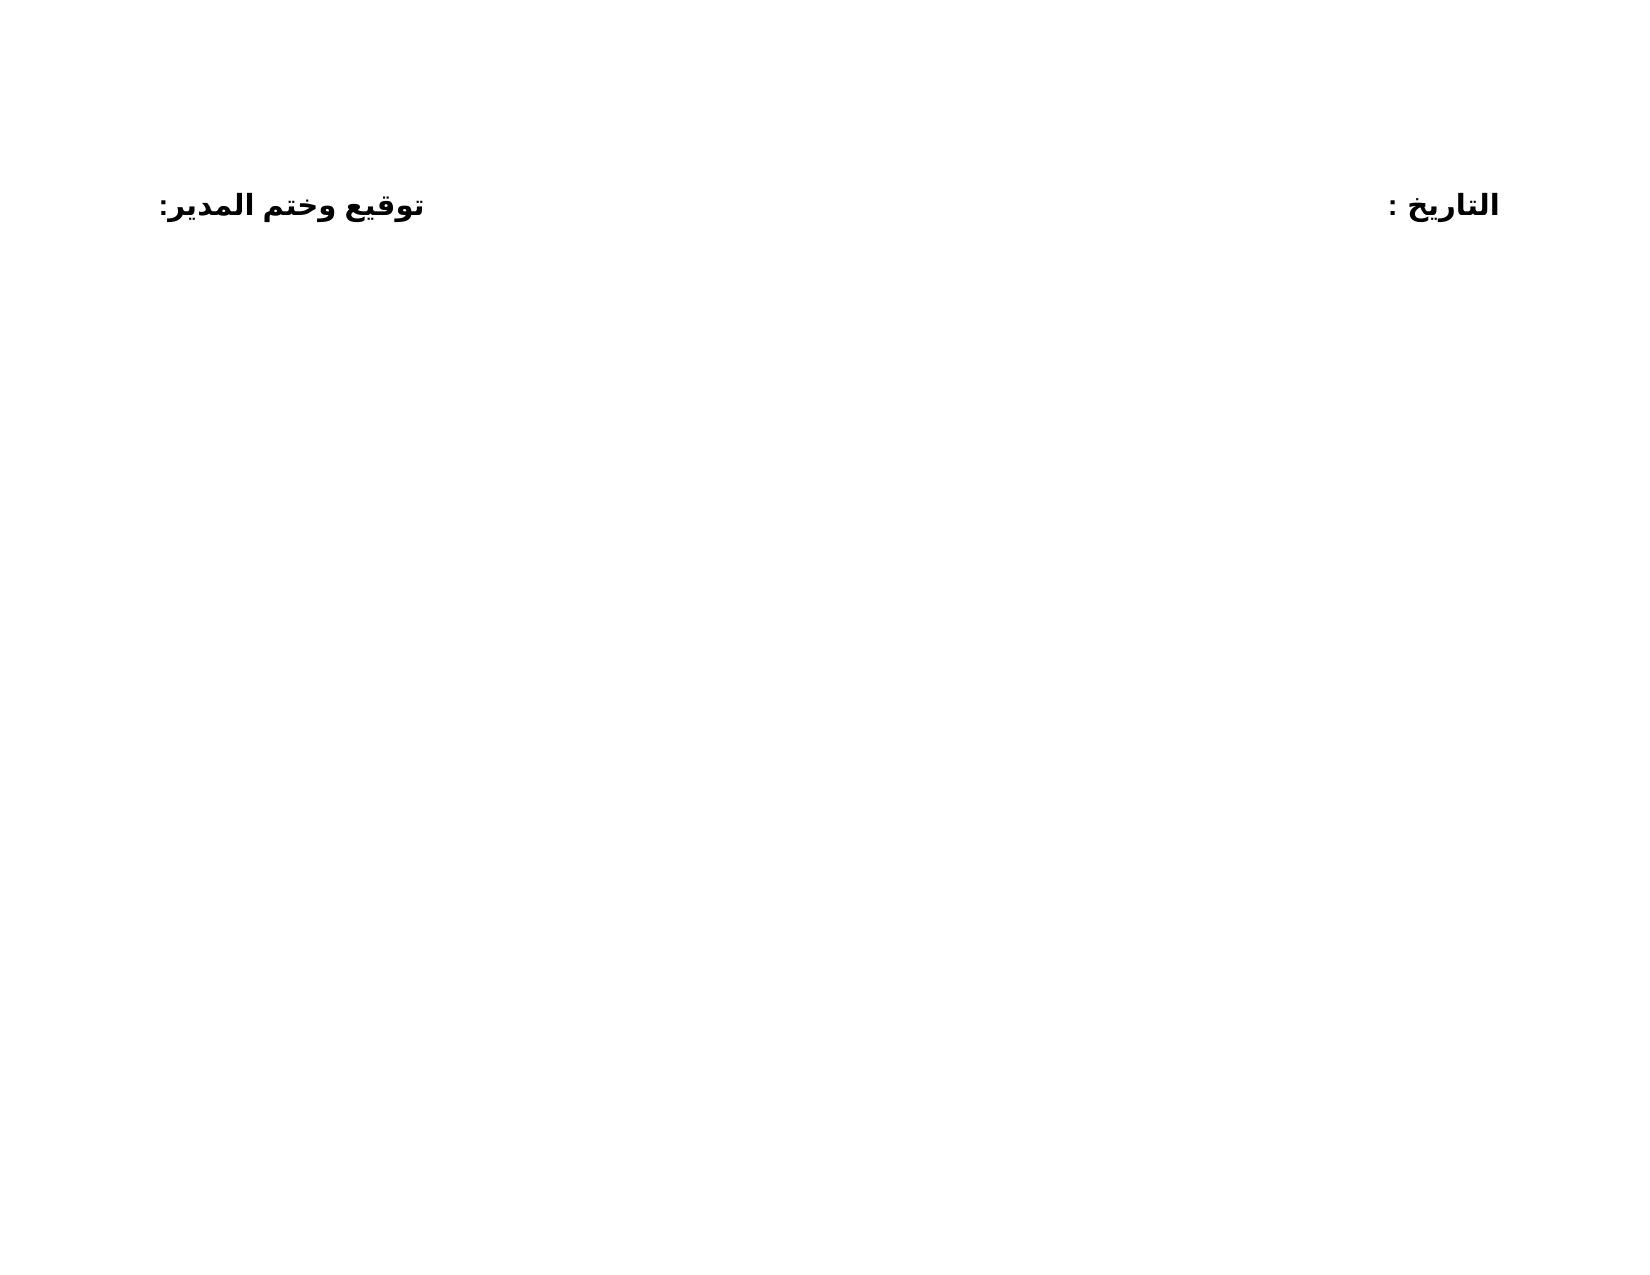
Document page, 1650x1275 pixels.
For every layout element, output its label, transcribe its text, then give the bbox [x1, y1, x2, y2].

text التاريخ : توقيع وختم المدير: [150, 187, 1500, 221]
